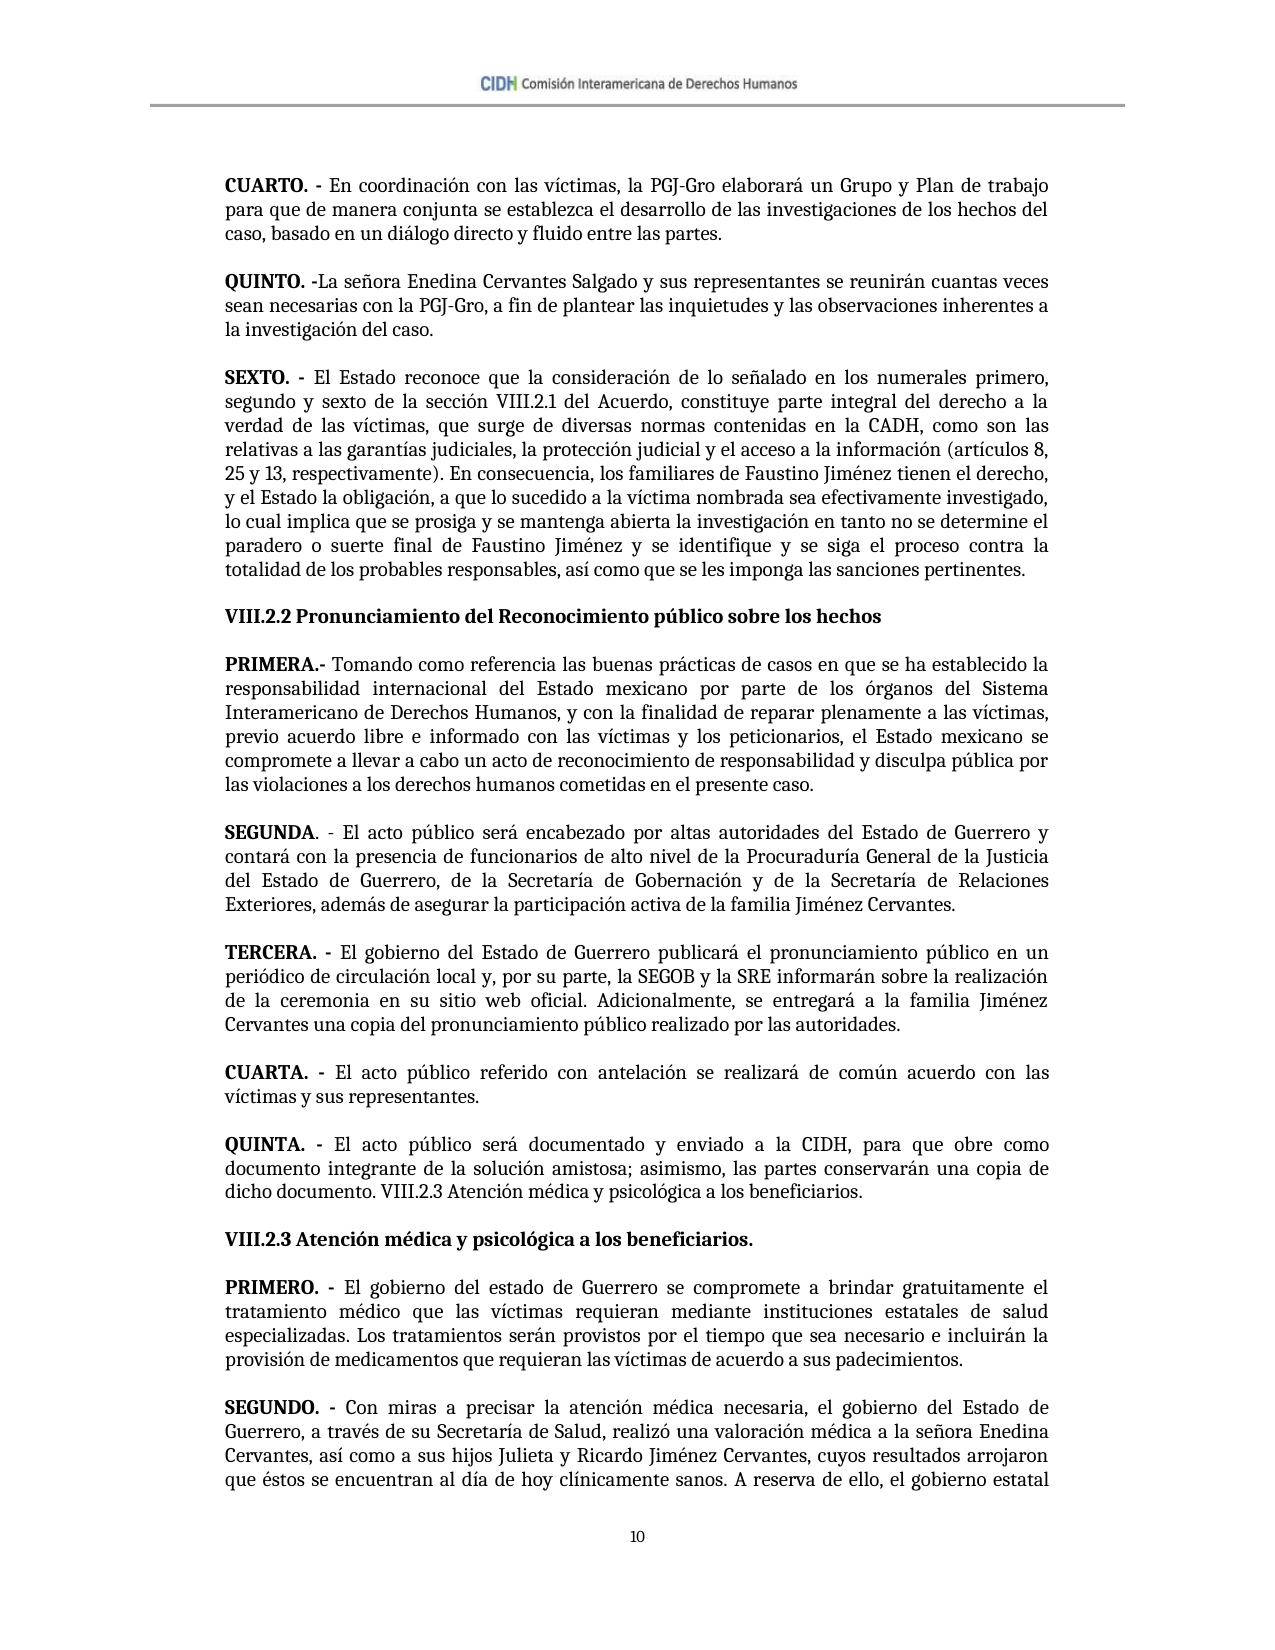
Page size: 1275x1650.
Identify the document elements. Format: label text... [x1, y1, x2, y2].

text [225, 1396, 1050, 1492]
text PRIMERO. - El gobierno del estado de Guerrero se compromete a brindar gratuitamente el tratamiento médico que las víctimas requieran mediante instituciones estatales de salud especializadas. Los tratamientos serán provistos por el tiempo que sea necesario e incluirán la provisión de medicamentos que requieran las víctimas de acuerdo a sus padecimientos. [225, 1276, 1050, 1372]
text VIII.2.3 Atención médica y psicológica a los beneficiarios. [225, 1228, 1050, 1252]
text VIII.2.2 Pronunciamiento del Reconocimiento público sobre los hechos [225, 605, 1050, 629]
text QUINTO. -La señora Enedina Cervantes Salgado y sus representantes se reunirán cuantas veces sean necesarias con la PGJ-Gro, a fin de plantear las inquietudes y las observaciones inherentes a la investigación del caso. [225, 270, 1050, 342]
picture [475, 75, 800, 93]
text SEGUNDA. - El acto público será encabezado por altas autoridades del Estado de Guerrero y contará con la presencia de funcionarios de alto nivel de la Procuraduría General de la Justicia del Estado de Guerrero, de la Secretaría de Gobernación y de la Secretaría de Relaciones Exteriores, además de asegurar la participación activa de la familia Jiménez Cervantes. [225, 821, 1050, 917]
text QUINTA. - El acto público será documentado y enviado a la CIDH, para que obre como documento integrante de la solución amistosa; asimismo, las partes conservarán una copia de dicho documento. VIII.2.3 Atención médica y psicológica a los beneficiarios. [225, 1132, 1050, 1204]
text CUARTA. - El acto público referido con antelación se realizará de común acuerdo con las víctimas y sus representantes. [225, 1060, 1050, 1108]
text CUARTO. - En coordinación con las víctimas, la PGJ-Gro elaborará un Grupo y Plan de trabajo para que de manera conjunta se establezca el desarrollo de las investigaciones de los hechos del caso, basado en un diálogo directo y fluido entre las partes. [225, 174, 1050, 246]
text TERCERA. - El gobierno del Estado de Guerrero publicará el pronunciamiento público en un periódico de circulación local y, por su parte, la SEGOB y la SRE informarán sobre la realización de la ceremonia en su sitio web oficial. Adicionalmente, se entregará a la familia Jiménez Cervantes una copia del pronunciamiento público realizado por las autoridades. [225, 941, 1050, 1036]
text SEXTO. - El Estado reconoce que la consideración de lo señalado en los numerales primero, segundo y sexto de la sección VIII.2.1 del Acuerdo, constituye parte integral del derecho a la verdad de las víctimas, que surge de diversas normas contenidas en la CADH, como son las relativas a las garantías judiciales, la protección judicial y el acceso a la información (artículos 8, 25 y 13, respectivamente). En consecuencia, los familiares de Faustino Jiménez tienen el derecho, y el Estado la obligación, a que lo sucedido a la víctima nombrada sea efectivamente investigado, lo cual implica que se prosiga y se mantenga abierta la investigación en tanto no se determine el paradero o suerte final de Faustino Jiménez y se identifique y se siga el proceso contra la totalidad de los probables responsables, así como que se les imponga las sanciones pertinentes. [225, 366, 1050, 581]
text PRIMERA.- Tomando como referencia las buenas prácticas de casos en que se ha establecido la responsabilidad internacional del Estado mexicano por parte de los órganos del Sistema Interamericano de Derechos Humanos, y con la finalidad de reparar plenamente a las víctimas, previo acuerdo libre e informado con las víctimas y los peticionarios, el Estado mexicano se compromete a llevar a cabo un acto de reconocimiento de responsabilidad y disculpa pública por las violaciones a los derechos humanos cometidas en el presente caso. [225, 653, 1050, 797]
